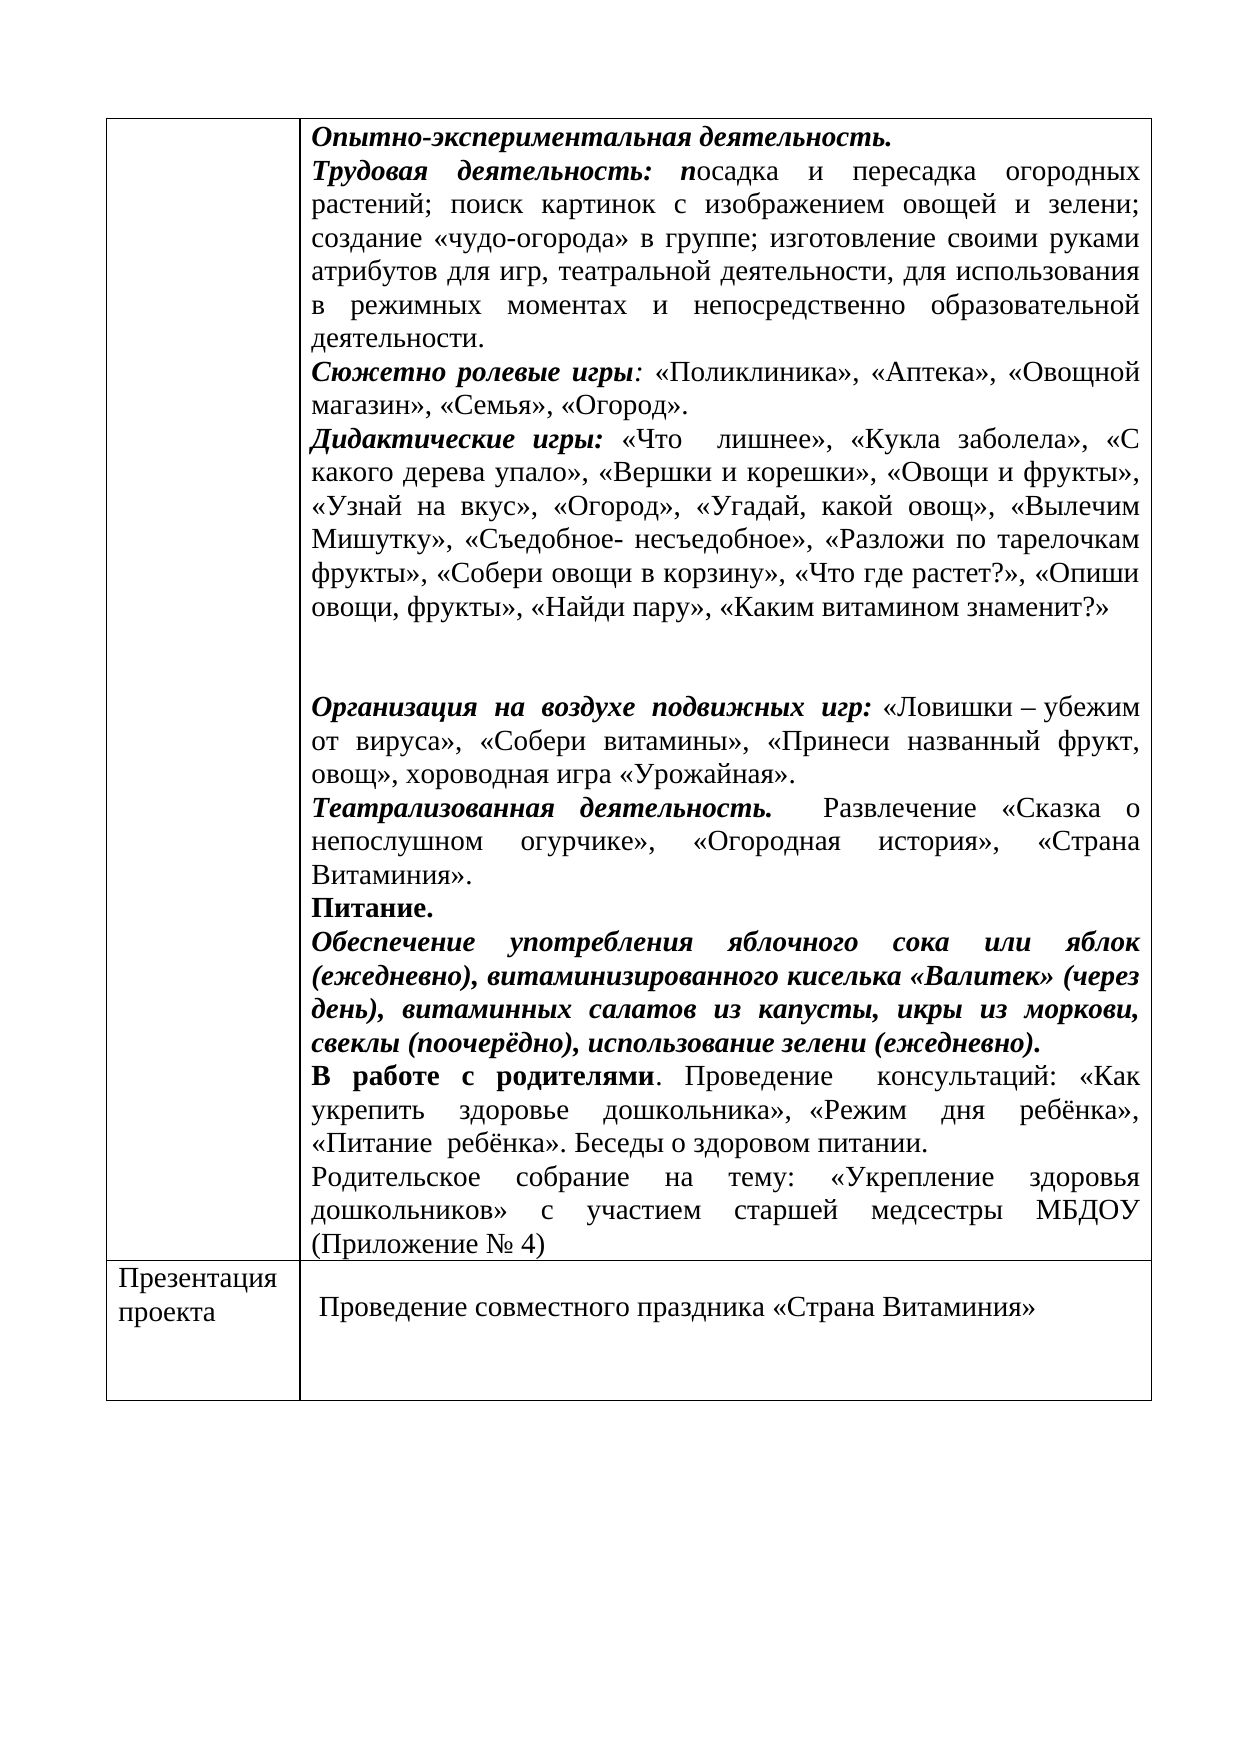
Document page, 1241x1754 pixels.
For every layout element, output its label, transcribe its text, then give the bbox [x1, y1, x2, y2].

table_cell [107, 119, 299, 1259]
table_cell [301, 119, 1151, 1259]
table_cell Проведение совместного праздника «Страна Витаминия» [301, 1261, 1151, 1400]
table_cell Презентация проекта [107, 1261, 299, 1400]
